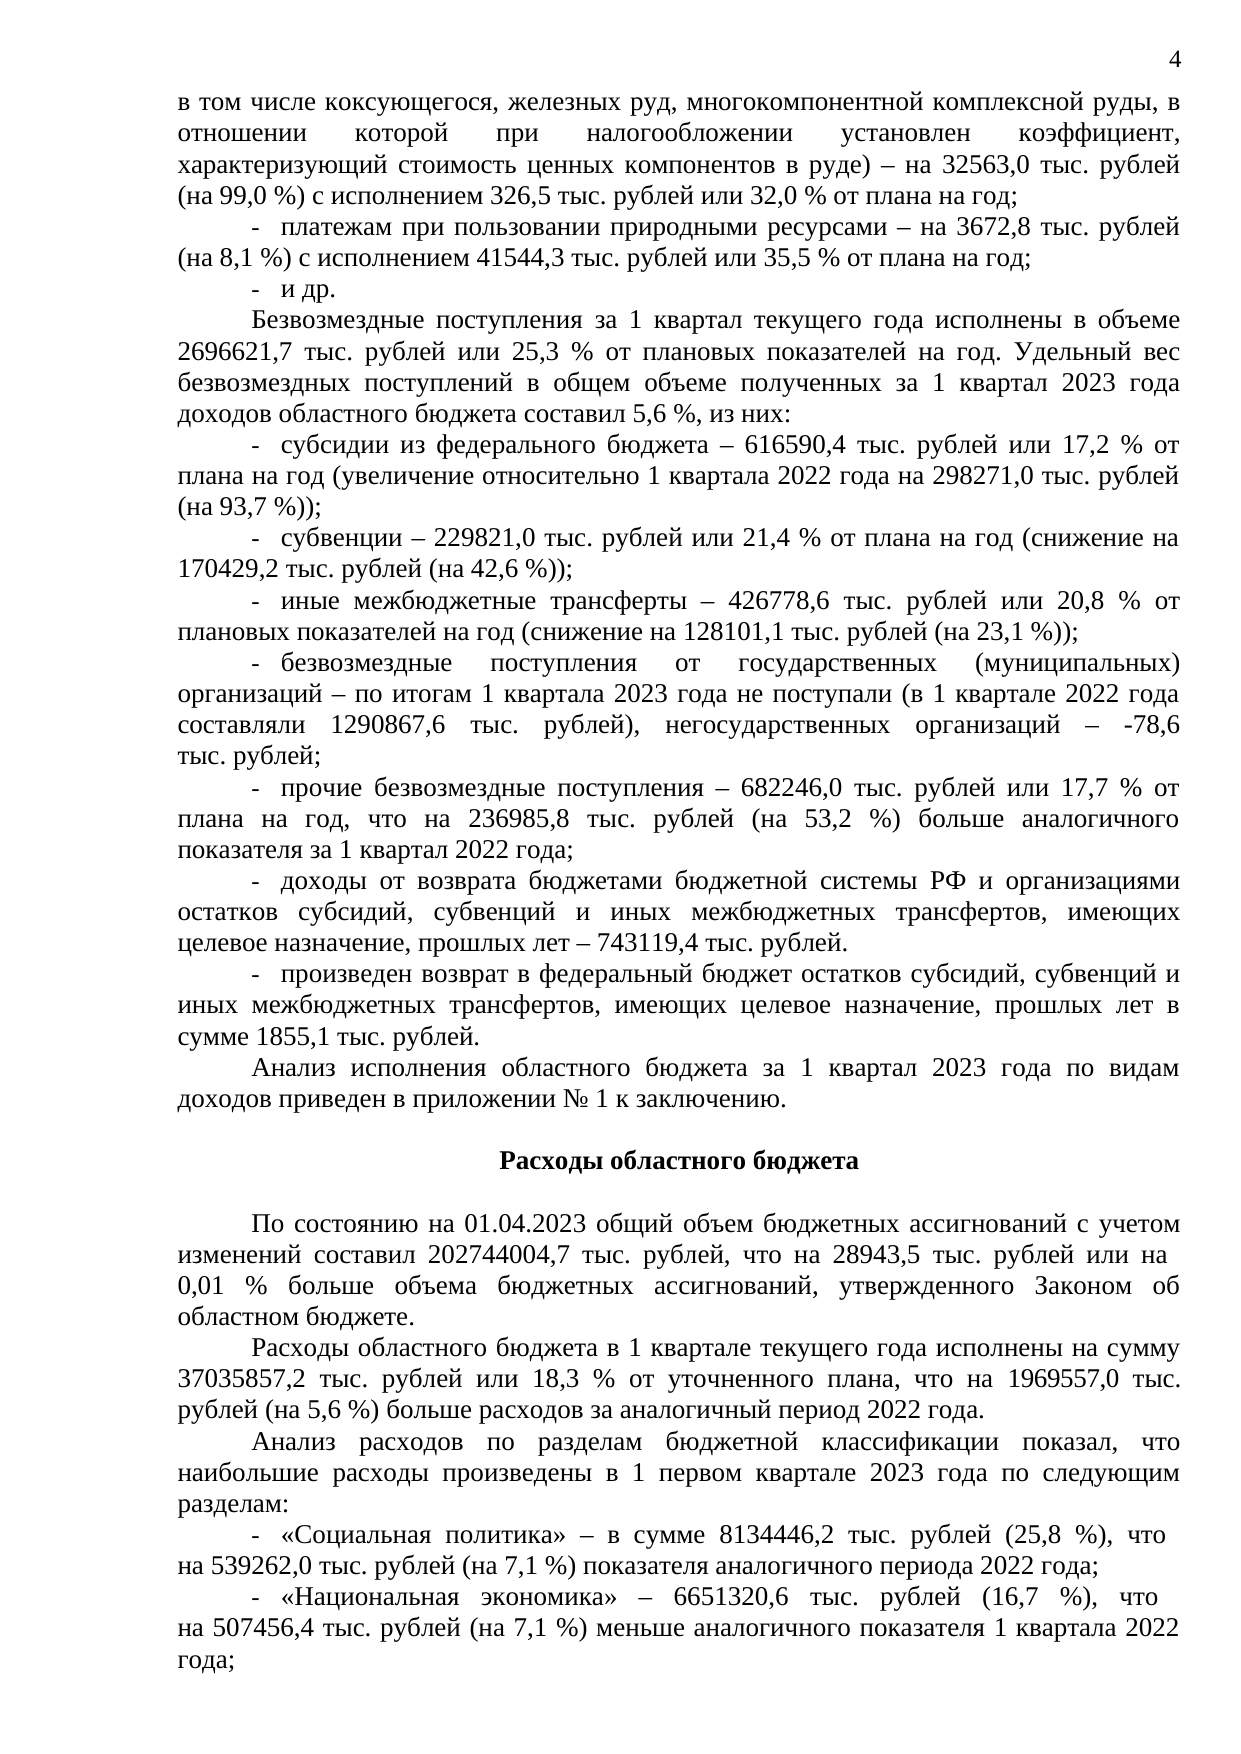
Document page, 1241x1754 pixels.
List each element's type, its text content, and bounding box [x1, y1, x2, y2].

list доходы от возврата бюджетами бюджетной системы РФ и организациями остатков субсидий, субвенций и иных межбюджетных трансфертов, имеющих целевое назначение, прошлых лет – 743119,4 тыс. рублей. [177, 864, 1181, 957]
list и др. [177, 272, 1181, 303]
list субсидии из федерального бюджета – 616590,4 тыс. рублей или 17,2 % от плана на год (увеличение относительно 1 квартала 2022 года на 298271,0 тыс. рублей (на 93,7 %)); [177, 428, 1181, 521]
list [177, 85, 1181, 210]
list произведен возврат в федеральный бюджет остатков субсидий, субвенций и иных межбюджетных трансфертов, имеющих целевое назначение, прошлых лет в сумме 1855,1 тыс. рублей. [177, 957, 1181, 1051]
list платежам при пользовании природными ресурсами – на 3672,8 тыс. рублей (на 8,1 %) с исполнением 41544,3 тыс. рублей или 35,5 % от плана на год; [177, 210, 1181, 272]
list безвозмездные поступления от государственных (муниципальных) организаций – по итогам 1 квартала 2023 года не поступали (в 1 квартале 2022 года составляли 1290867,6 тыс. рублей), негосударственных организаций – -78,6 тыс. рублей; [177, 646, 1181, 771]
text Анализ расходов по разделам бюджетной классификации показал, что наибольшие расходы произведены в 1 первом квартале 2023 года по следующим разделам: [177, 1425, 1181, 1518]
list иные межбюджетные трансферты – 426778,6 тыс. рублей или 20,8 % от плановых показателей на год (снижение на 128101,1 тыс. рублей (на 23,1 %)); [177, 584, 1181, 646]
list «Национальная экономика» – 6651320,6 тыс. рублей (16,7 %), что на 507456,4 тыс. рублей (на 7,1 %) меньше аналогичного показателя 1 квартала 2022 года; [177, 1580, 1181, 1674]
text Расходы областного бюджета [177, 1144, 1181, 1176]
text Анализ исполнения областного бюджета за 1 квартал 2023 года по видам доходов приведен в приложении № 1 к заключению. [177, 1051, 1181, 1113]
list прочие безвозмездные поступления – 682246,0 тыс. рублей или 17,7 % от плана на год, что на 236985,8 тыс. рублей (на 53,2 %) больше аналогичного показателя за 1 квартал 2022 года; [177, 771, 1181, 864]
text Расходы областного бюджета в 1 квартале текущего года исполнены на сумму 37035857,2 тыс. рублей или 18,3 % от уточненного плана, что на 1969557,0 тыс. рублей (на 5,6 %) больше расходов за аналогичный период 2022 года. [177, 1331, 1181, 1425]
text Безвозмездные поступления за 1 квартал текущего года исполнены в объеме 2696621,7 тыс. рублей или 25,3 % от плановых показателей на год. Удельный вес безвозмездных поступлений в общем объеме полученных за 1 квартал 2023 года доходов областного бюджета составил 5,6 %, из них: [177, 303, 1181, 428]
list «Социальная политика» – в сумме 8134446,2 тыс. рублей (25,8 %), что на 539262,0 тыс. рублей (на 7,1 %) показателя аналогичного периода 2022 года; [177, 1518, 1181, 1580]
list субвенции – 229821,0 тыс. рублей или 21,4 % от плана на год (снижение на 170429,2 тыс. рублей (на 42,6 %)); [177, 521, 1181, 584]
text По состоянию на 01.04.2023 общий объем бюджетных ассигнований с учетом изменений составил 202744004,7 тыс. рублей, что на 28943,5 тыс. рублей или на 0,01 % больше объема бюджетных ассигнований, утвержденного Законом об областном бюджете. [177, 1207, 1181, 1331]
